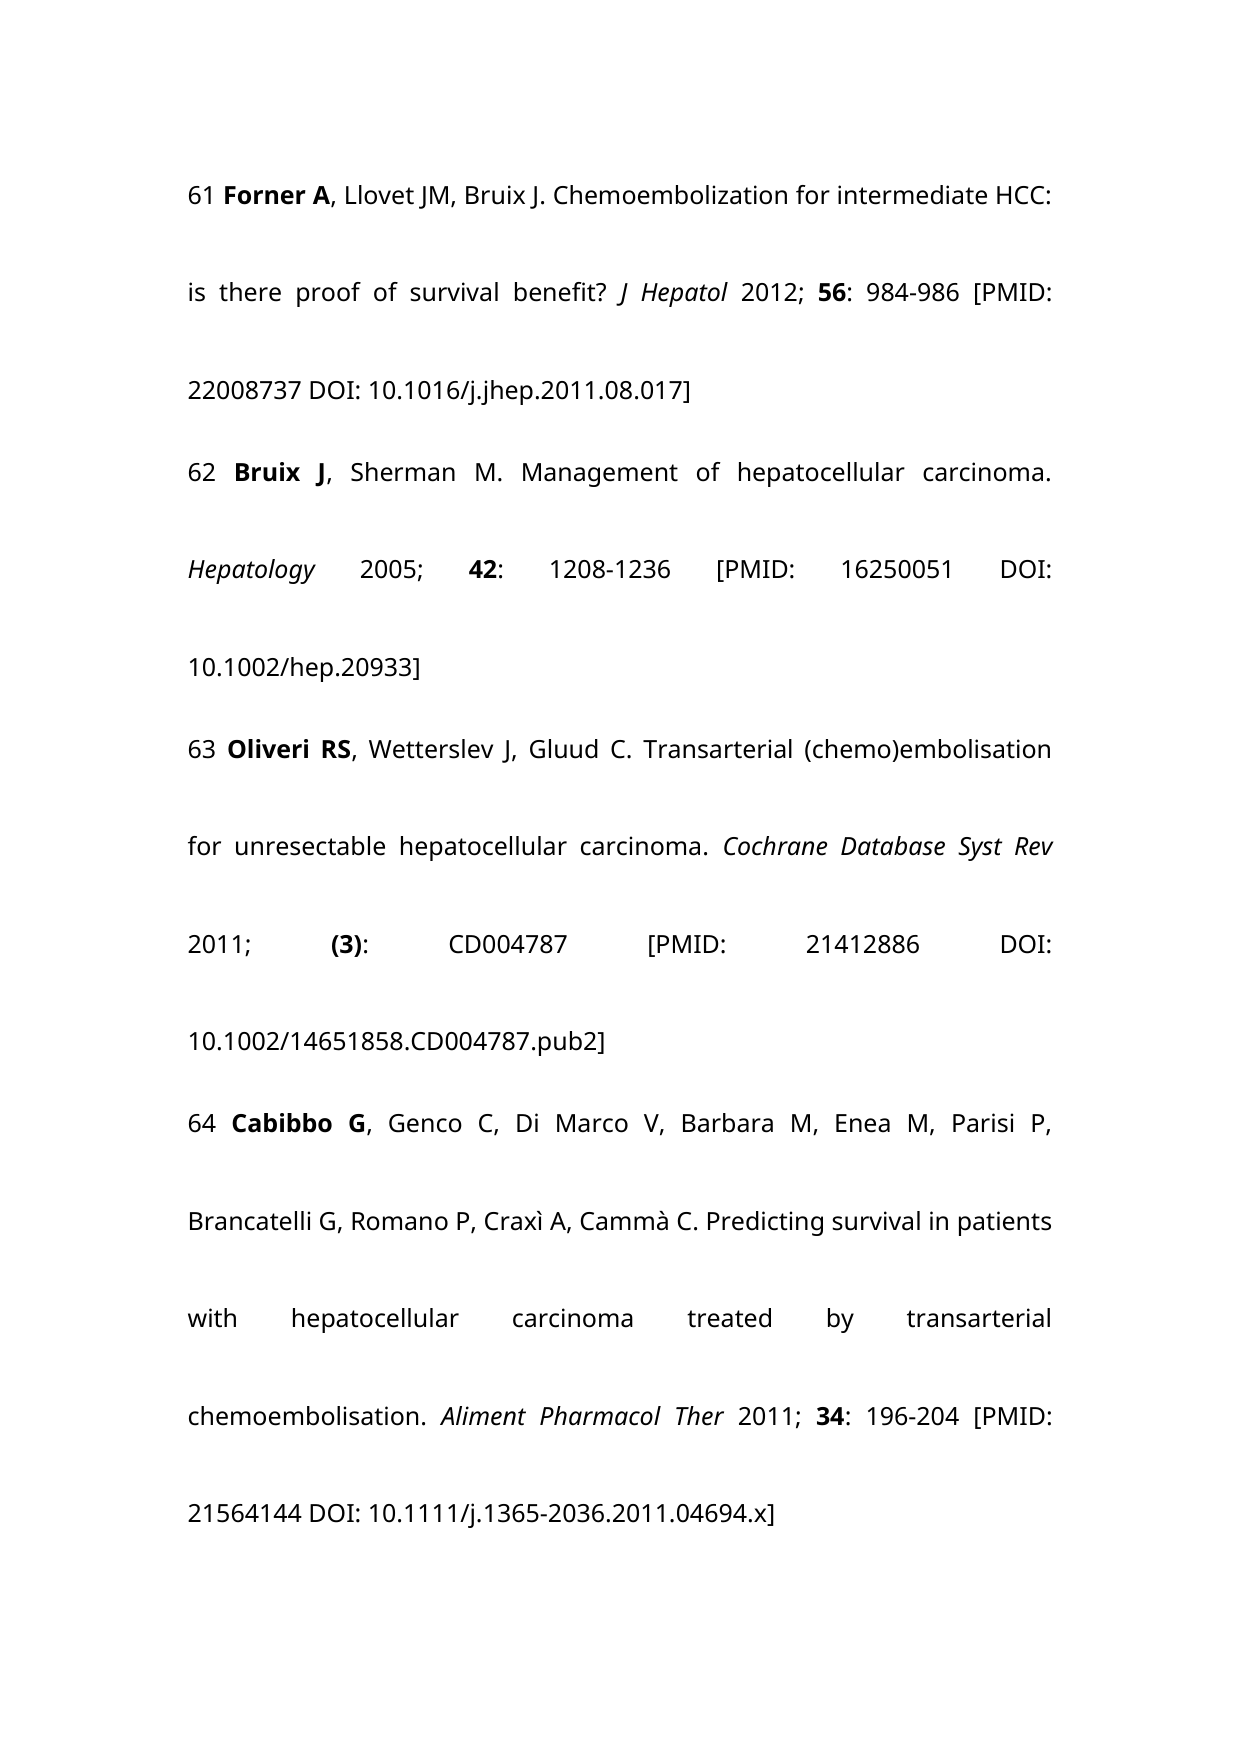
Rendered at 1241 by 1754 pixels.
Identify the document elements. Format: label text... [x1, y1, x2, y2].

text 61 Forner A, Llovet JM, Bruix J. Chemoembolization for intermediate HCC: is there proof of survival benefit? J Hepatol 2012; 56: 984-986 [PMID: 22008737 DOI: 10.1016/j.jhep.2011.08.017] [187, 162, 1053, 422]
text 64 Cabibbo G, Genco C, Di Marco V, Barbara M, Enea M, Parisi P, Brancatelli G, Romano P, Craxì A, Cammà C. Predicting survival in patients with hepatocellular carcinoma treated by transarterial chemoembolisation. Aliment Pharmacol Ther 2011; 34: 196-204 [PMID: 21564144 DOI: 10.1111/j.1365-2036.2011.04694.x] [187, 1090, 1053, 1545]
text 62 Bruix J, Sherman M. Management of hepatocellular carcinoma. Hepatology 2005; 42: 1208-1236 [PMID: 16250051 DOI: 10.1002/hep.20933] [187, 439, 1053, 699]
text 63 Oliveri RS, Wetterslev J, Gluud C. Transarterial (chemo)embolisation for unresectable hepatocellular carcinoma. Cochrane Database Syst Rev 2011; (3): CD004787 [PMID: 21412886 DOI: 10.1002/14651858.CD004787.pub2] [187, 716, 1053, 1073]
